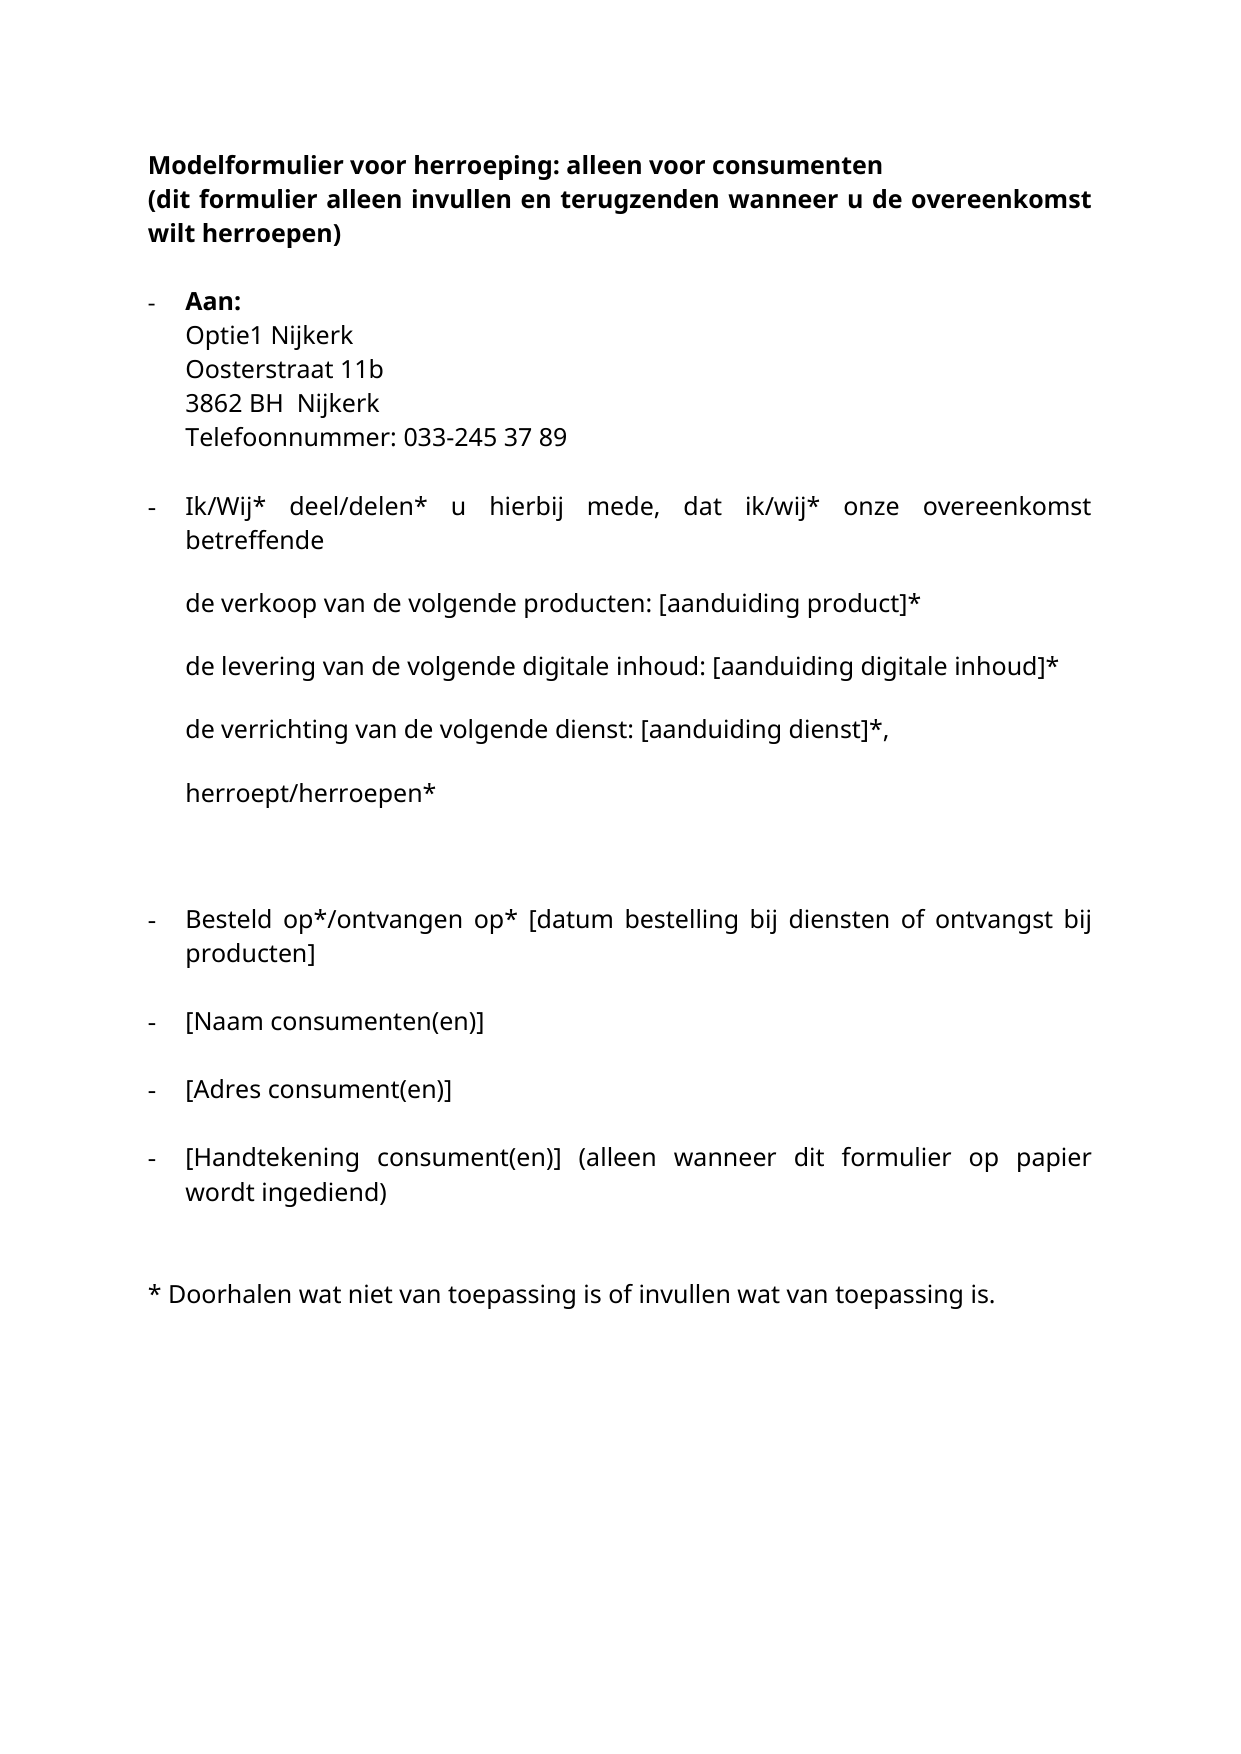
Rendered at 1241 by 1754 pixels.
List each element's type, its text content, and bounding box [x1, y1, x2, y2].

text de verkoop van de volgende producten: [aanduiding product]* [185, 586, 1093, 619]
text de levering van de volgende digitale inhoud: [aanduiding digitale inhoud]* [185, 649, 1093, 683]
text de verrichting van de volgende dienst: [aanduiding dienst]*, [185, 712, 1093, 746]
text (dit formulier alleen invullen en terugzenden wanneer u de overeenkomst wilt herroepen) [148, 182, 1093, 250]
list [Naam consumenten(en)] [148, 1004, 1093, 1038]
list Aan: [148, 284, 1093, 318]
text Modelformulier voor herroeping: alleen voor consumenten [148, 148, 1093, 182]
text Telefoonnummer: 033-245 37 89 [185, 420, 1093, 454]
text 3862 BH Nijkerk [185, 386, 1093, 420]
text Optie1 Nijkerk [148, 318, 1093, 352]
list [Adres consument(en)] [148, 1072, 1093, 1106]
text Oosterstraat 11b [185, 352, 1093, 386]
list [Handtekening consument(en)] (alleen wanneer dit formulier op papier wordt ingediend) [148, 1140, 1093, 1208]
text herroept/herroepen* [185, 775, 1093, 809]
list Ik/Wij* deel/delen* u hierbij mede, dat ik/wij* onze overeenkomst betreffende [148, 488, 1093, 556]
list Besteld op*/ontvangen op* [datum bestelling bij diensten of ontvangst bij producten] [148, 902, 1093, 970]
text * Doorhalen wat niet van toepassing is of invullen wat van toepassing is. [148, 1276, 1093, 1310]
